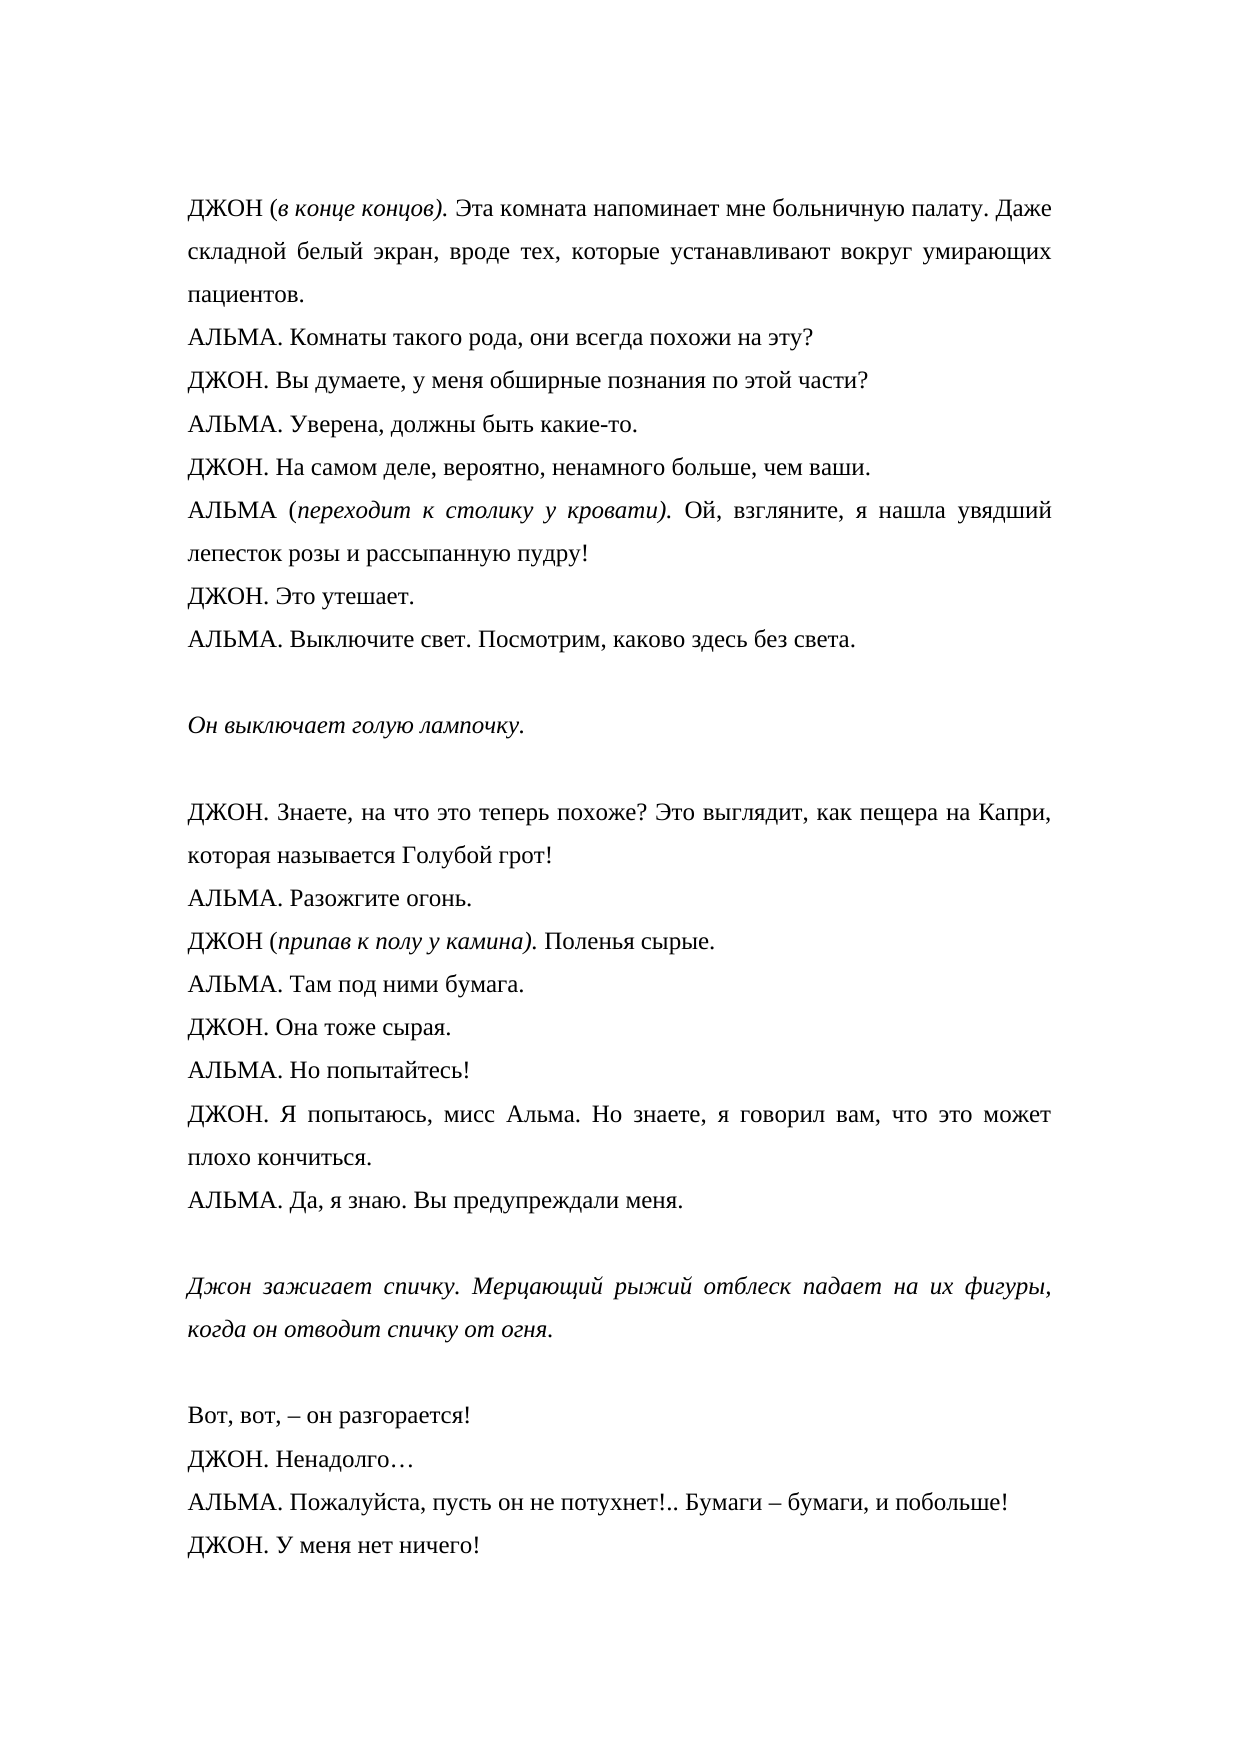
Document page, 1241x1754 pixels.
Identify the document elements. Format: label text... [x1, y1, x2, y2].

text Джон зажигает спичку. Мерцающий рыжий отблеск падает на их фигуры, когда он отводит спичку от огня. [187, 1271, 1053, 1343]
text АЛЬМА. Там под ними бумага. [187, 969, 1053, 998]
text Он выключает голую лампочку. [187, 711, 1053, 739]
text Вот, вот, – он разгорается! [187, 1401, 1053, 1429]
text АЛЬМА. Разожгите огонь. [187, 883, 1053, 912]
text ДЖОН. У меня нет ничего! [187, 1530, 1053, 1559]
text АЛЬМА. Уверена, должны быть какие-то. [187, 409, 1053, 437]
text АЛЬМА. Да, я знаю. Вы предупреждали меня. [187, 1185, 1053, 1214]
text ДЖОН. Знаете, на что это теперь похоже? Это выглядит, как пещера на Капри, которая называется Голубой грот! [187, 797, 1053, 869]
text АЛЬМА (переходит к столику у кровати). Ой, взгляните, я нашла увядший лепесток розы и рассыпанную пудру! [187, 495, 1053, 567]
text ДЖОН. Ненадолго… [187, 1444, 1053, 1472]
text АЛЬМА. Выключите свет. Посмотрим, каково здесь без света. [187, 624, 1053, 653]
text ДЖОН. Я попытаюсь, мисс Альма. Но знаете, я говорил вам, что это может плохо кончиться. [187, 1099, 1053, 1171]
text ДЖОН (припав к полу у камина). Поленья сырые. [187, 926, 1053, 955]
text АЛЬМА. Комнаты такого рода, они всегда похожи на эту? [187, 322, 1053, 351]
text ДЖОН. На самом деле, вероятно, ненамного больше, чем ваши. [187, 452, 1053, 481]
text ДЖОН (в конце концов). Эта комната напоминает мне больничную палату. Даже складной белый экран, вроде тех, которые устанавливают вокруг умирающих пациентов. [187, 193, 1053, 308]
text АЛЬМА. Пожалуйста, пусть он не потухнет!.. Бумаги – бумаги, и побольше! [187, 1487, 1053, 1516]
text ДЖОН. Она тоже сырая. [187, 1012, 1053, 1041]
text ДЖОН. Вы думаете, у меня обширные познания по этой части? [187, 366, 1053, 394]
text ДЖОН. Это утешает. [187, 581, 1053, 610]
text АЛЬМА. Но попытайтесь! [187, 1056, 1053, 1084]
